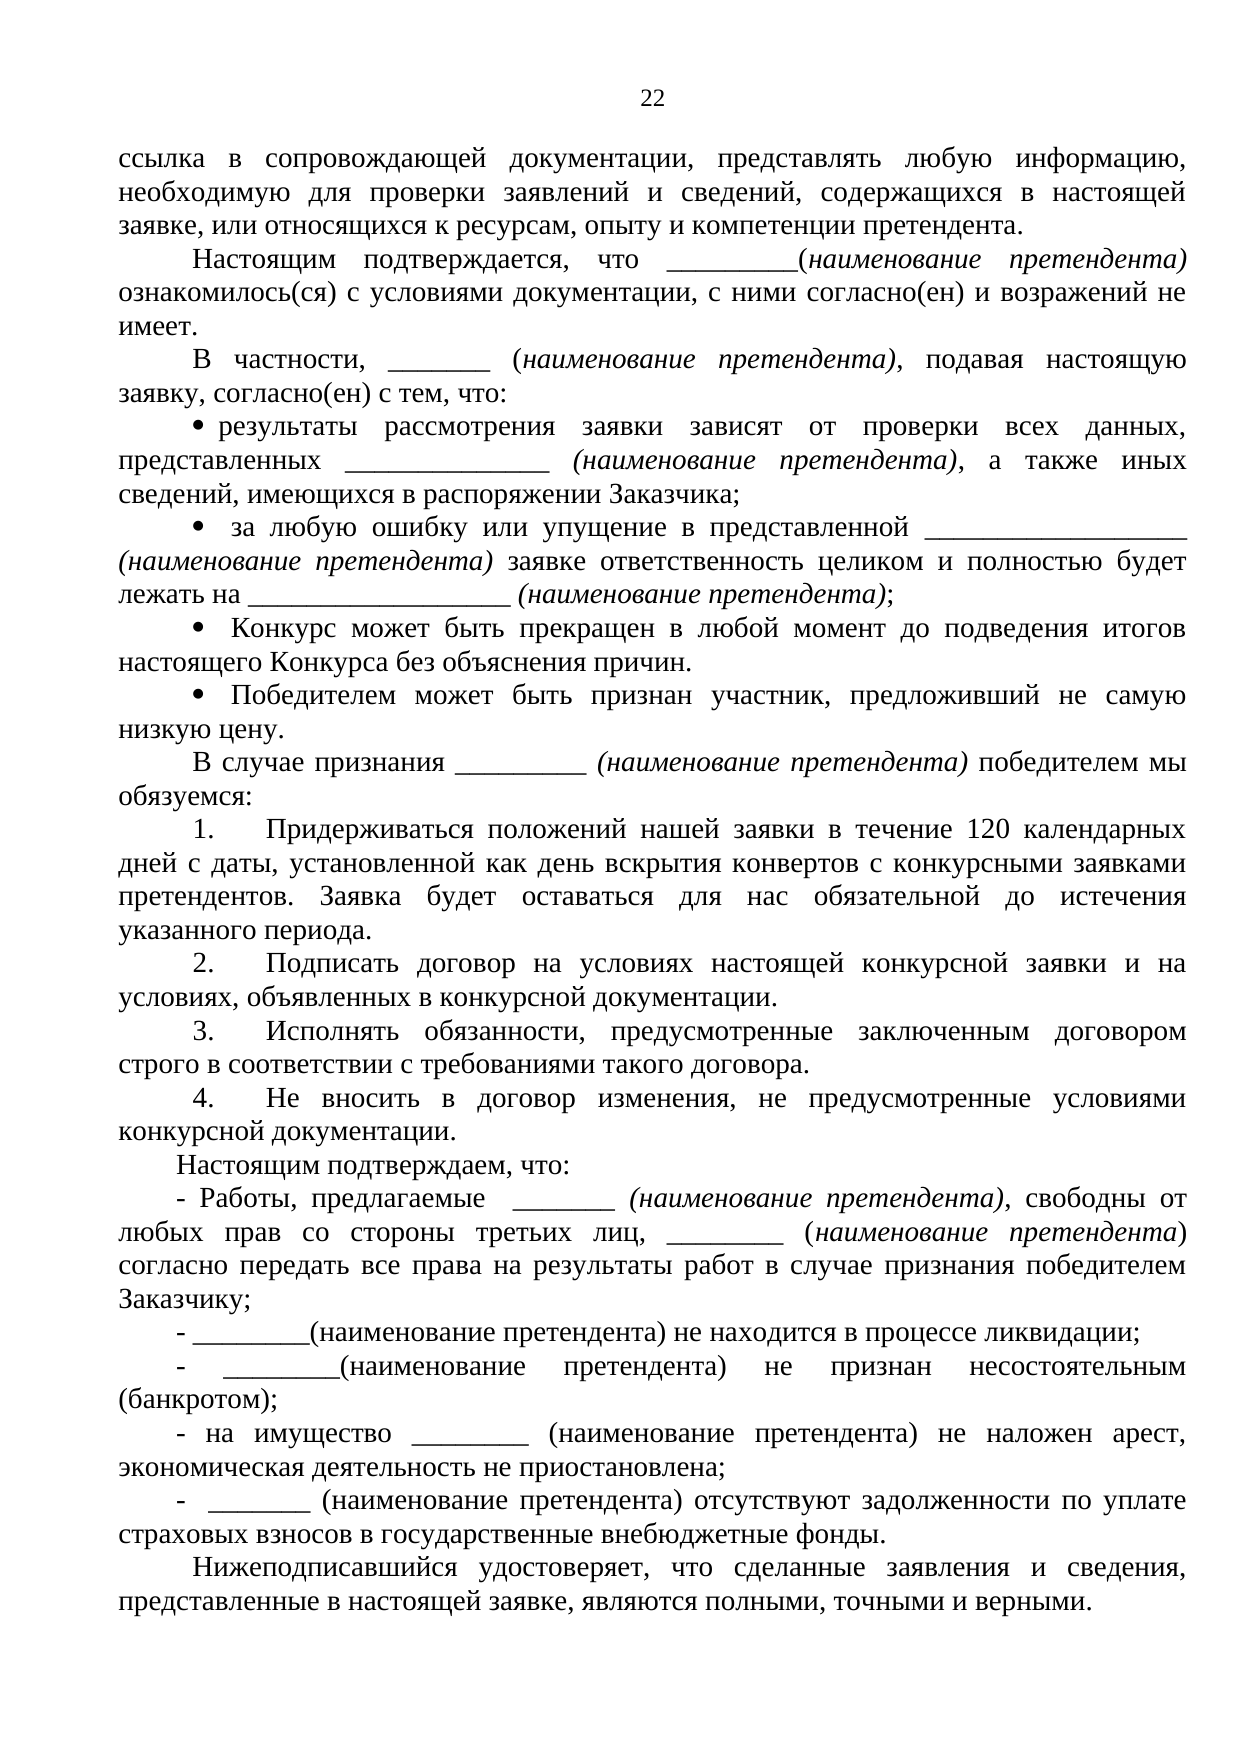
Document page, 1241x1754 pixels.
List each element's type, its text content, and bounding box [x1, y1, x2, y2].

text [118, 140, 1187, 241]
list Подписать договор на условиях настоящей конкурсной заявки и на условиях, объявленных в конкурсной документации. [118, 946, 1187, 1013]
list Победителем может быть признан участник, предложивший не самую низкую цену. [118, 677, 1187, 744]
text Настоящим подтверждается, что _________(наименование претендента) ознакомилось(ся) с условиями документации, с ними согласно(ен) и возражений не имеет. [118, 241, 1187, 341]
text Настоящим подтверждаем, что: [118, 1147, 1187, 1180]
text В частности, _______ (наименование претендента), подавая настоящую заявку, согласно(ен) с тем, что: [118, 341, 1187, 408]
list результаты рассмотрения заявки зависят от проверки всех данных, представленных ______________ (наименование претендента), а также иных сведений, имеющихся в распоряжении Заказчика; [118, 408, 1187, 509]
text Нижеподписавшийся удостоверяет, что сделанные заявления и сведения, представленные в настоящей заявке, являются полными, точными и верными. [118, 1549, 1187, 1616]
text - ________(наименование претендента) не находится в процессе ликвидации; [118, 1314, 1187, 1348]
list Конкурс может быть прекращен в любой момент до подведения итогов настоящего Конкурса без объяснения причин. [118, 610, 1187, 677]
text - _______ (наименование претендента) отсутствуют задолженности по уплате страховых взносов в государственные внебюджетные фонды. [118, 1482, 1187, 1549]
text - ________(наименование претендента) не признан несостоятельным (банкротом); [118, 1348, 1187, 1415]
text - Работы, предлагаемые _______ (наименование претендента), свободны от любых прав со стороны третьих лиц, ________ (наименование претендента) согласно передать все права на результаты работ в случае признания победителем Заказчику; [118, 1180, 1187, 1314]
list за любую ошибку или упущение в представленной __________________ (наименование претендента) заявке ответственность целиком и полностью будет лежать на __________________ (наименование претендента); [118, 509, 1187, 610]
list Не вносить в договор изменения, не предусмотренные условиями конкурсной документации. [118, 1080, 1187, 1147]
list Исполнять обязанности, предусмотренные заключенным договором строго в соответствии с требованиями такого договора. [118, 1013, 1187, 1080]
text В случае признания _________ (наименование претендента) победителем мы обязуемся: [118, 744, 1187, 811]
text - на имущество ________ (наименование претендента) не наложен арест, экономическая деятельность не приостановлена; [118, 1415, 1187, 1482]
list Придерживаться положений нашей заявки в течение 120 календарных дней с даты, установленной как день вскрытия конвертов с конкурсными заявками претендентов. Заявка будет оставаться для нас обязательной до истечения указанного периода. [118, 811, 1187, 946]
